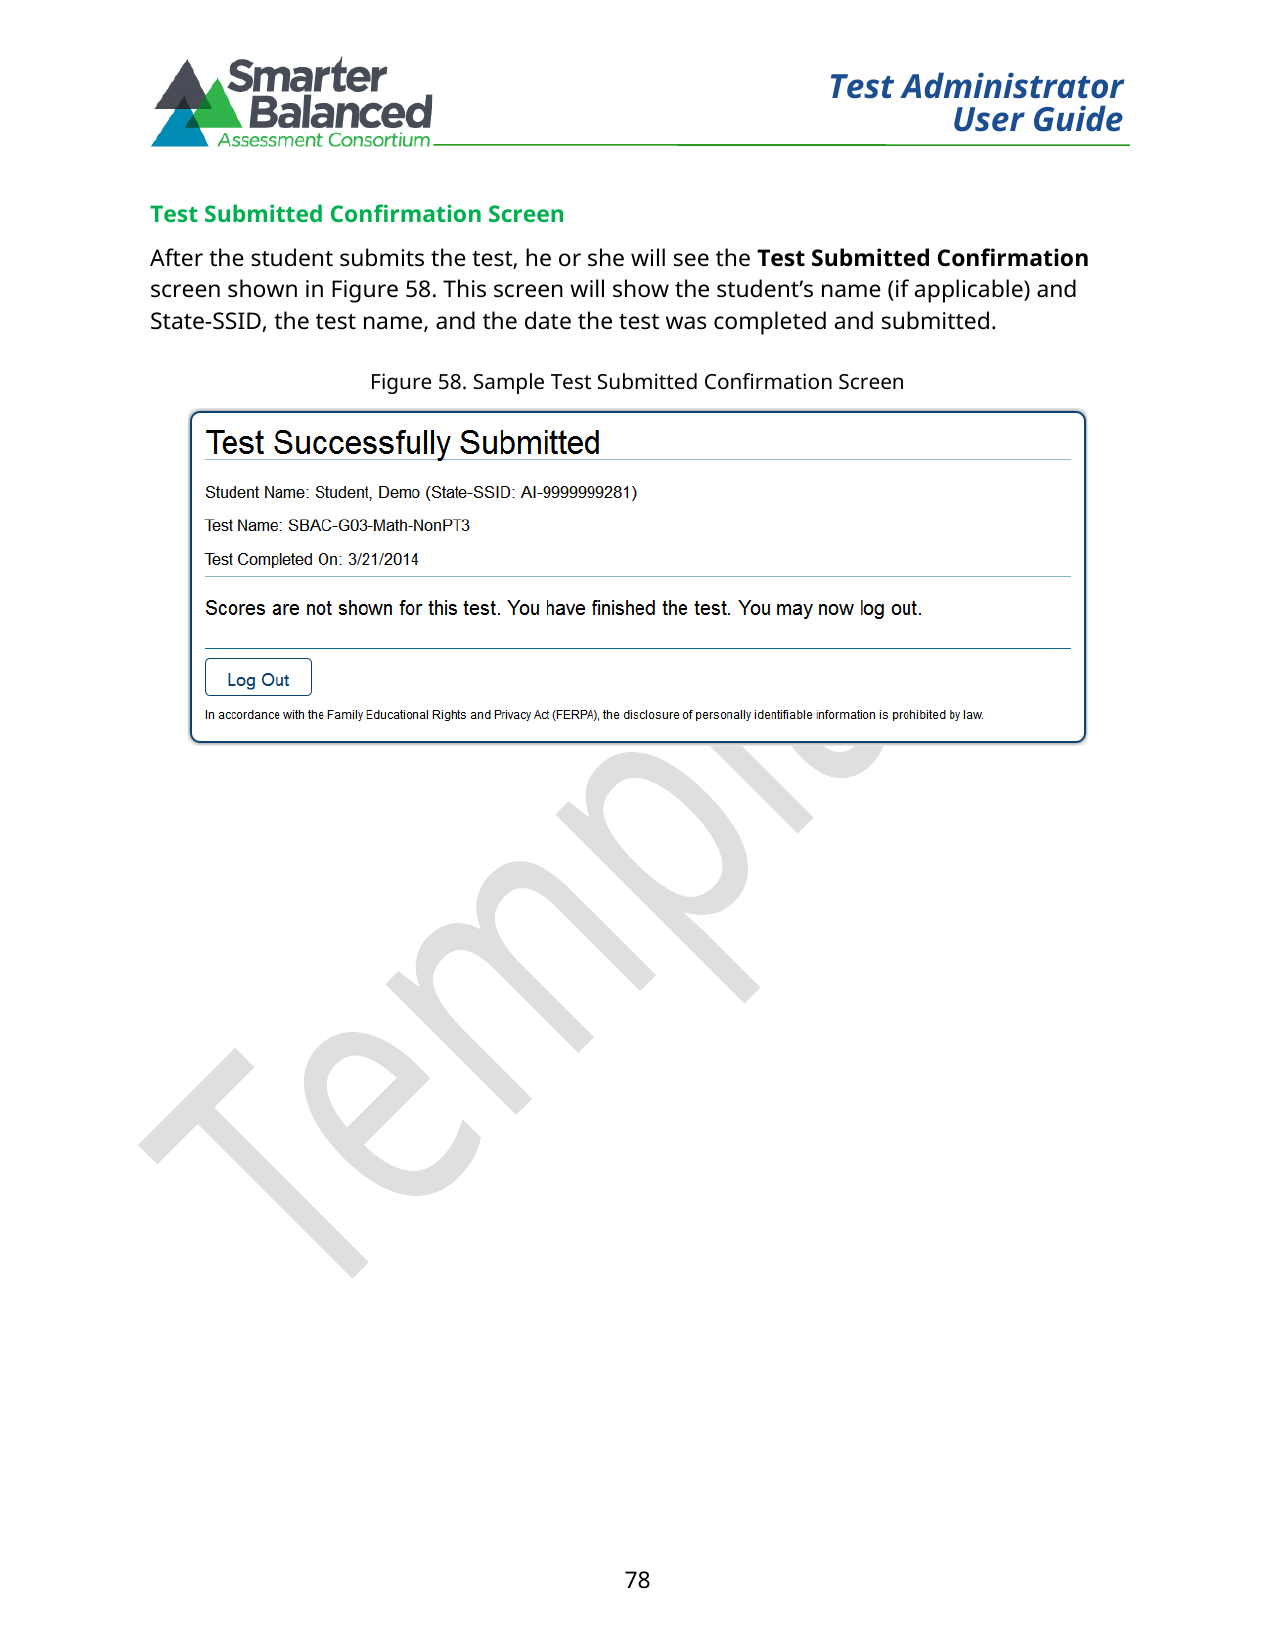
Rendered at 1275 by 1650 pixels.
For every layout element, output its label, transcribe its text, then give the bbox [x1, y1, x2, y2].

text After the student submits the test, he or she will see the Test Submitted Confirmation screen shown in Figure 58. This screen will show the student’s name (if applicable) and State-SSID, the test name, and the date the test was completed and submitted. [150, 242, 1125, 336]
text Figure 58. Sample Test Submitted Confirmation Screen [150, 367, 1125, 396]
picture [150, 56, 433, 147]
picture [187, 408, 1088, 746]
subtitle Test Submitted Confirmation Screen [150, 198, 1125, 229]
